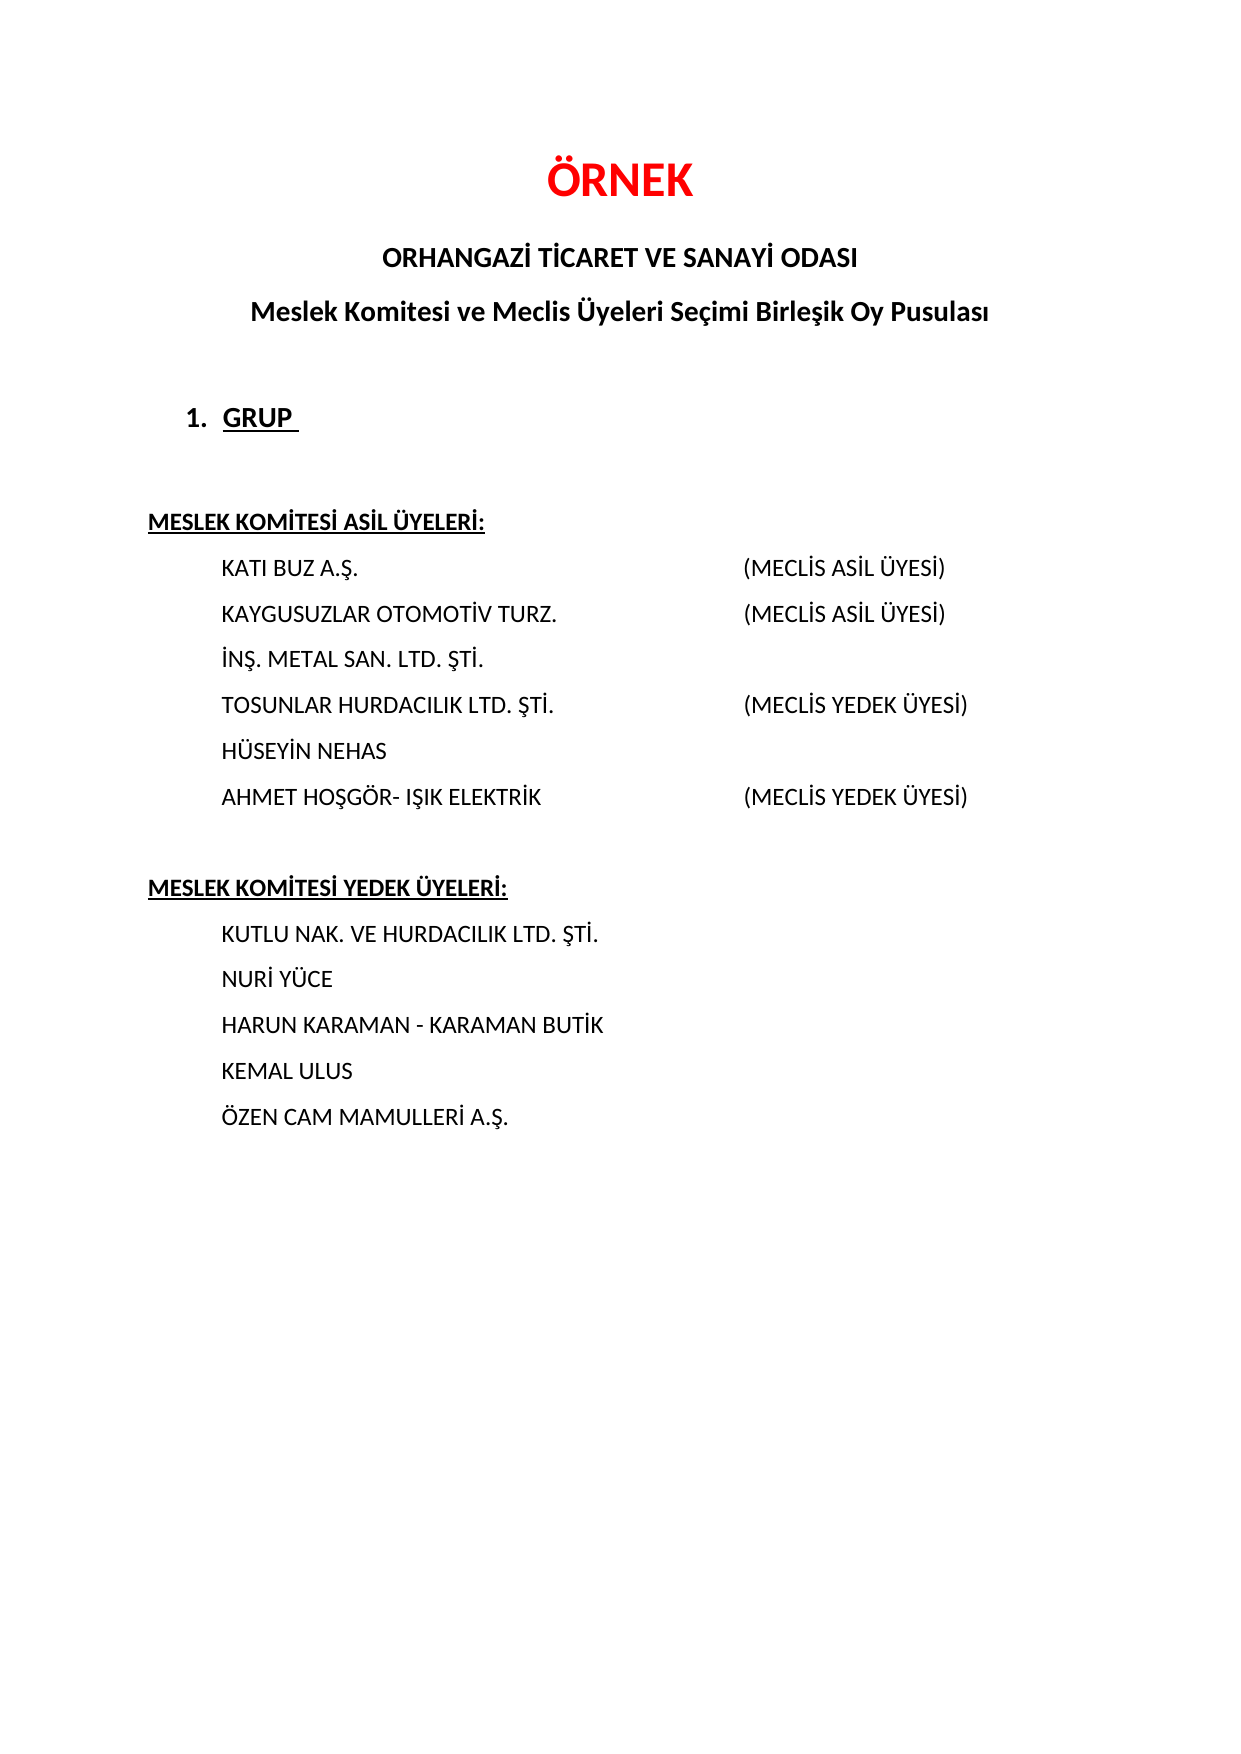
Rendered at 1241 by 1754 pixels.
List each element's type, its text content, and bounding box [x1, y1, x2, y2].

text İNŞ. METAL SAN. LTD. ŞTİ. [148, 643, 1093, 674]
text TOSUNLAR HURDACILIK LTD. ŞTİ. (MECLİS YEDEK ÜYESİ) [148, 689, 1093, 720]
text ÖRNEK [148, 148, 1093, 209]
text KAYGUSUZLAR OTOMOTİV TURZ. (MECLİS ASİL ÜYESİ) [148, 598, 1093, 628]
text KEMAL ULUS [148, 1055, 1093, 1086]
text KUTLU NAK. VE HURDACILIK LTD. ŞTİ. [148, 918, 1093, 948]
text KATI BUZ A.Ş. (MECLİS ASİL ÜYESİ) [148, 552, 1093, 583]
text Meslek Komitesi ve Meclis Üyeleri Seçimi Birleşik Oy Pusulası [148, 293, 1093, 328]
text MESLEK KOMİTESİ ASİL ÜYELERİ: [148, 506, 1093, 537]
text HÜSEYİN NEHAS [148, 735, 1093, 766]
text AHMET HOŞGÖR- IŞIK ELEKTRİK (MECLİS YEDEK ÜYESİ) [148, 781, 1093, 857]
text ÖZEN CAM MAMULLERİ A.Ş. [148, 1101, 1093, 1131]
list GRUP [185, 399, 1093, 435]
text ORHANGAZİ TİCARET VE SANAYİ ODASI [148, 239, 1093, 275]
text NURİ YÜCE [148, 964, 1093, 994]
text MESLEK KOMİTESİ YEDEK ÜYELERİ: [148, 872, 1093, 903]
text HARUN KARAMAN - KARAMAN BUTİK [148, 1009, 1093, 1040]
